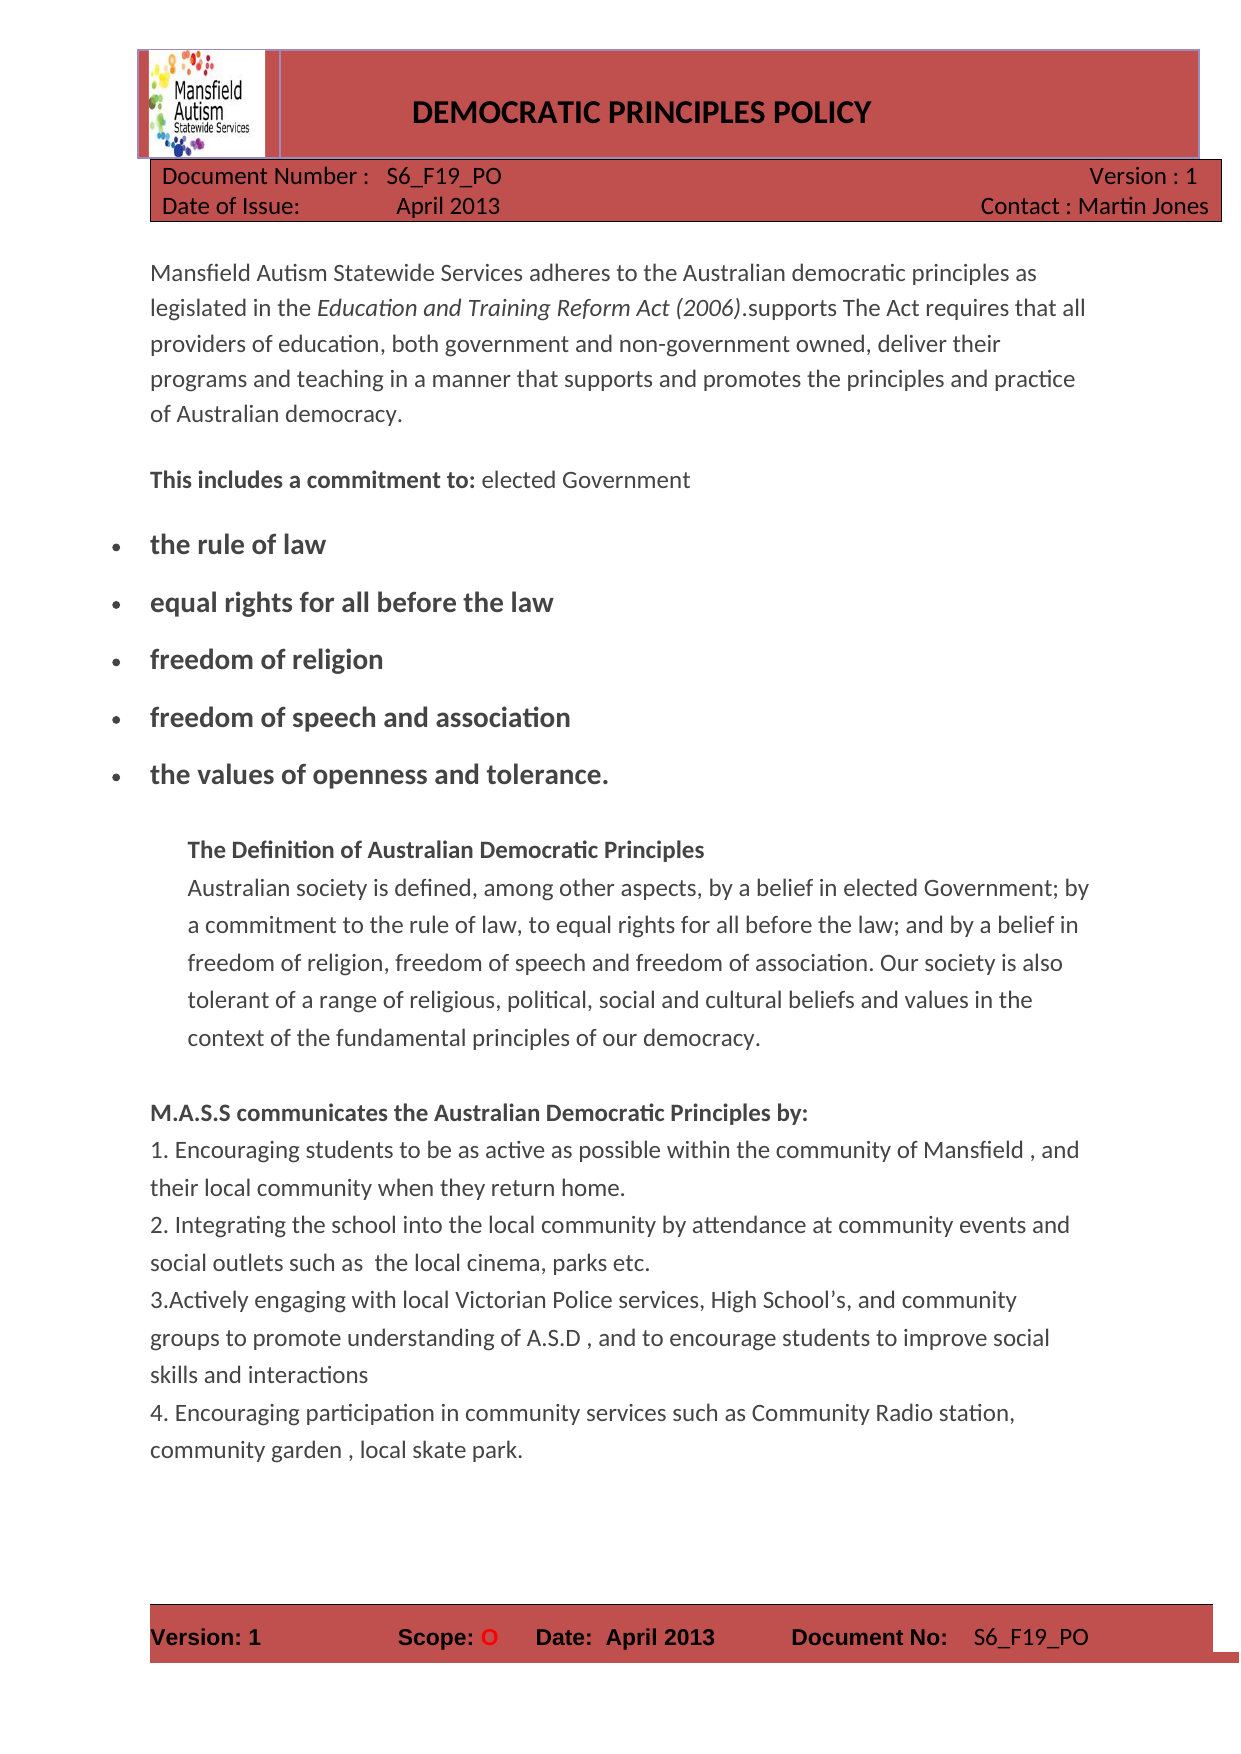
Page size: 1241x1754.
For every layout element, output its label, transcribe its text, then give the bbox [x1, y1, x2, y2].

text Australian society is defined, among other aspects, by a belief in elected Government; by a commitment to the rule of law, to equal rights for all before the law; and by a belief in freedom of religion, freedom of speech and freedom of association. Our society is also tolerant of a range of religious, political, social and cultural beliefs and values in the context of the fundamental principles of our democracy. [187, 865, 1090, 1053]
text 3.Actively engaging with local Victorian Police services, High School’s, and community groups to promote understanding of A.S.D , and to encourage students to improve social skills and interactions [150, 1278, 1090, 1390]
text M.A.S.S communicates the Australian Democratic Principles by: [150, 1090, 1090, 1128]
list the values of openness and tolerance. [112, 756, 1090, 792]
text 2. Integrating the school into the local community by attendance at community events and social outlets such as the local cinema, parks etc. [150, 1203, 1090, 1278]
list equal rights for all before the law [112, 584, 1090, 619]
table_header Document Number : S6_F19_PO Version : 1 Date of Issue: April 2013 Contact : Martin Jones [151, 160, 1221, 221]
picture [148, 50, 265, 157]
text Mansfield Autism Statewide Services adheres to the Australian democratic principles as legislated in the Education and Training Reform Act (2006).supports The Act requires that all providers of education, both government and non-government owned, deliver their programs and teaching in a manner that supports and promotes the principles and practice of Australian democracy. [150, 253, 1090, 429]
text This includes a commitment to: elected Government [150, 460, 1090, 495]
list freedom of religion [112, 641, 1090, 677]
list the rule of law [112, 526, 1090, 562]
text 4. Encouraging participation in community services such as Community Radio station, community garden , local skate park. [150, 1390, 1090, 1465]
text 1. Encouraging students to be as active as possible within the community of Mansfield , and their local community when they return home. [150, 1128, 1090, 1203]
list freedom of speech and association [112, 699, 1090, 734]
text The Definition of Australian Democratic Principles [187, 828, 1090, 865]
